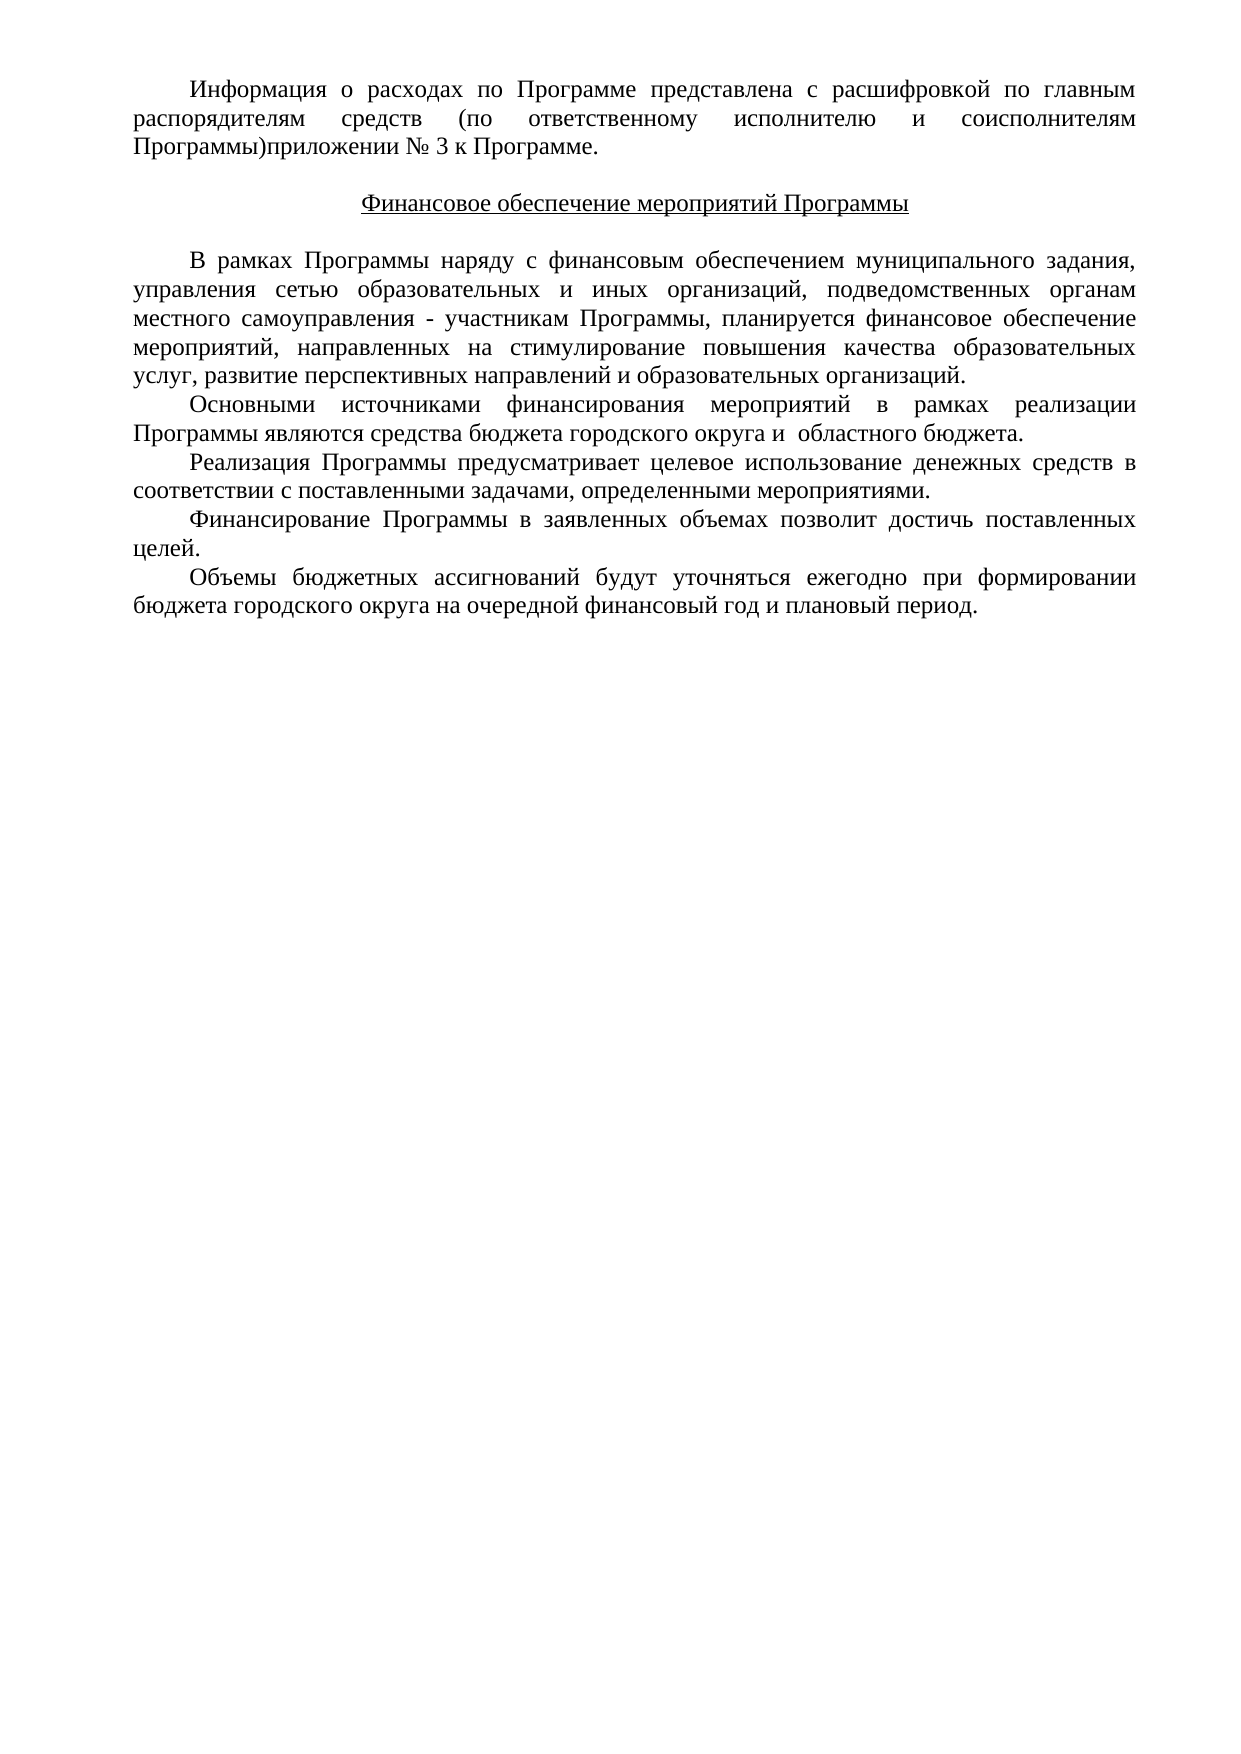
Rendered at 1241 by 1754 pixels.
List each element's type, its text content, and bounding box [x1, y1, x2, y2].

text Объемы бюджетных ассигнований будут уточняться ежегодно при формировании бюджета городского округа на очередной финансовый год и плановый период. [133, 562, 1137, 619]
text Финансовое обеспечение мероприятий Программы [133, 188, 1137, 217]
text Реализация Программы предусматривает целевое использование денежных средств в соответствии с поставленными задачами, определенными мероприятиями. [133, 447, 1137, 504]
text Основными источниками финансирования мероприятий в рамках реализации Программы являются средства бюджета городского округа и областного бюджета. [133, 389, 1137, 447]
text В рамках Программы наряду с финансовым обеспечением муниципального задания, управления сетью образовательных и иных организаций, подведомственных органам местного самоуправления - участникам Программы, планируется финансовое обеспечение мероприятий, направленных на стимулирование повышения качества образовательных услуг, развитие перспективных направлений и образовательных организаций. [133, 246, 1137, 389]
text Информация о расходах по Программе представлена с расшифровкой по главным распорядителям средств (по ответственному исполнителю и соисполнителям Программы)приложении № 3 к Программе. [133, 74, 1137, 160]
text Финансирование Программы в заявленных объемах позволит достичь поставленных целей. [133, 504, 1137, 562]
